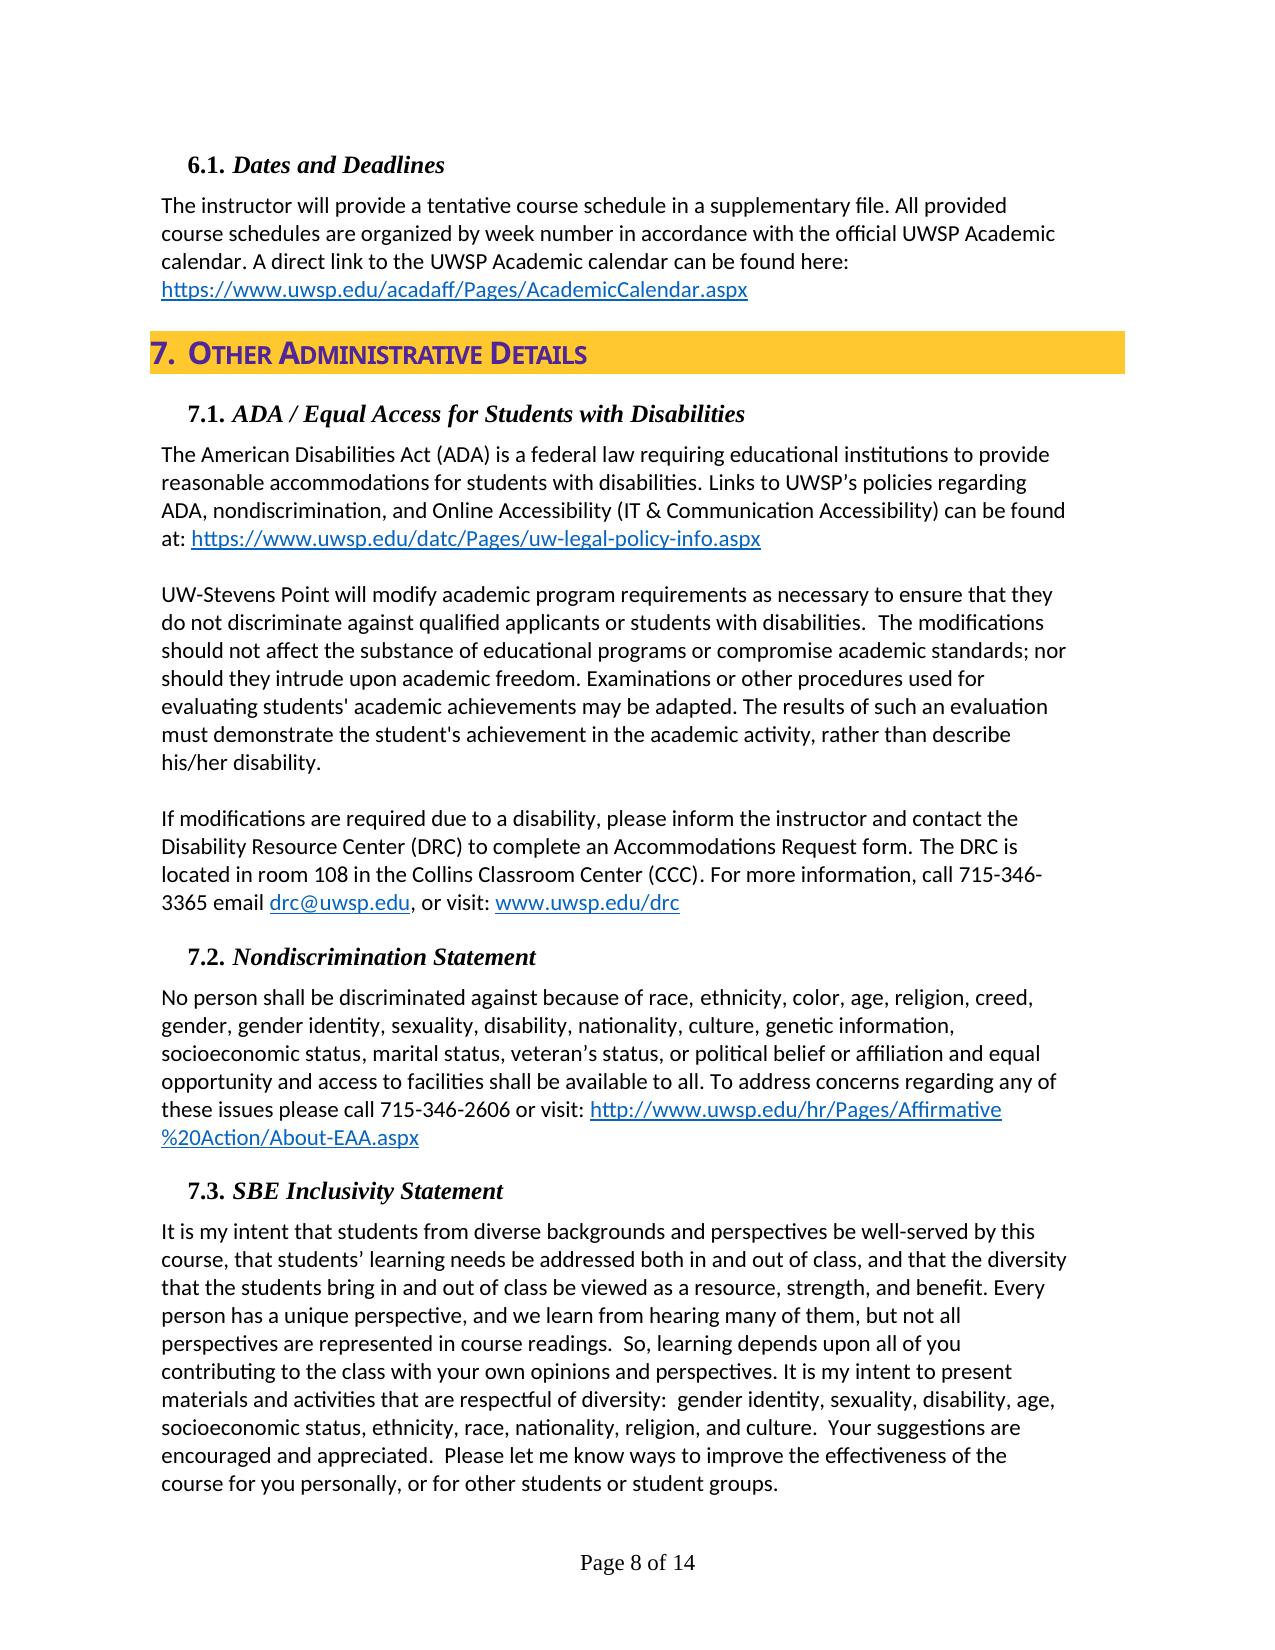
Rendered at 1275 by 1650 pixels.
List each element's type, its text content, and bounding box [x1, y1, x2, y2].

subtitle Other Administrative Details [150, 331, 1125, 374]
table_header The instructor will provide a tentative course schedule in a supplementary file. All provided course schedules are organized by week number in accordance with the official UWSP Academic calendar. A direct link to the UWSP Academic calendar can be found here: https://www.uwsp.edu/acadaff/Pages/AcademicCalendar.aspx [150, 191, 1084, 331]
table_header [150, 1217, 1084, 1497]
table_header No person shall be discriminated against because of race, ethnicity, color, age, religion, creed, gender, gender identity, sexuality, disability, nationality, culture, genetic information, socioeconomic status, marital status, veteran’s status, or political belief or affiliation and equal opportunity and access to facilities shall be available to all. To address concerns regarding any of these issues please call 715-346-2606 or visit: http://www.uwsp.edu/hr/Pages/Affirmative%20Action/About-EAA.aspx [150, 983, 1084, 1151]
table_header The American Disabilities Act (ADA) is a federal law requiring educational institutions to provide reasonable accommodations for students with disabilities. Links to UWSP’s policies regarding ADA, nondiscrimination, and Online Accessibility (IT & Communication Accessibility) can be found at: https://www.uwsp.edu/datc/Pages/uw-legal-policy-info.aspx UW-Stevens Point will modify academic program requirements as necessary to ensure that they do not discriminate against qualified applicants or students with disabilities. The modifications should not affect the substance of educational programs or compromise academic standards; nor should they intrude upon academic freedom. Examinations or other procedures used for evaluating students' academic achievements may be adapted. The results of such an evaluation must demonstrate the student's achievement in the academic activity, rather than describe his/her disability. If modifications are required due to a disability, please inform the instructor and contact the Disability Resource Center (DRC) to complete an Accommodations Request form. The DRC is located in room 108 in the Collins Classroom Center (CCC). For more information, call 715-346-3365 email drc@uwsp.edu, or visit: www.uwsp.edu/drc [150, 440, 1084, 917]
subtitle Nondiscrimination Statement [187, 942, 1125, 970]
subtitle SBE Inclusivity Statement [187, 1176, 1125, 1205]
subtitle Dates and Deadlines [187, 150, 1125, 179]
subtitle ADA / Equal Access for Students with Disabilities [187, 399, 1125, 428]
